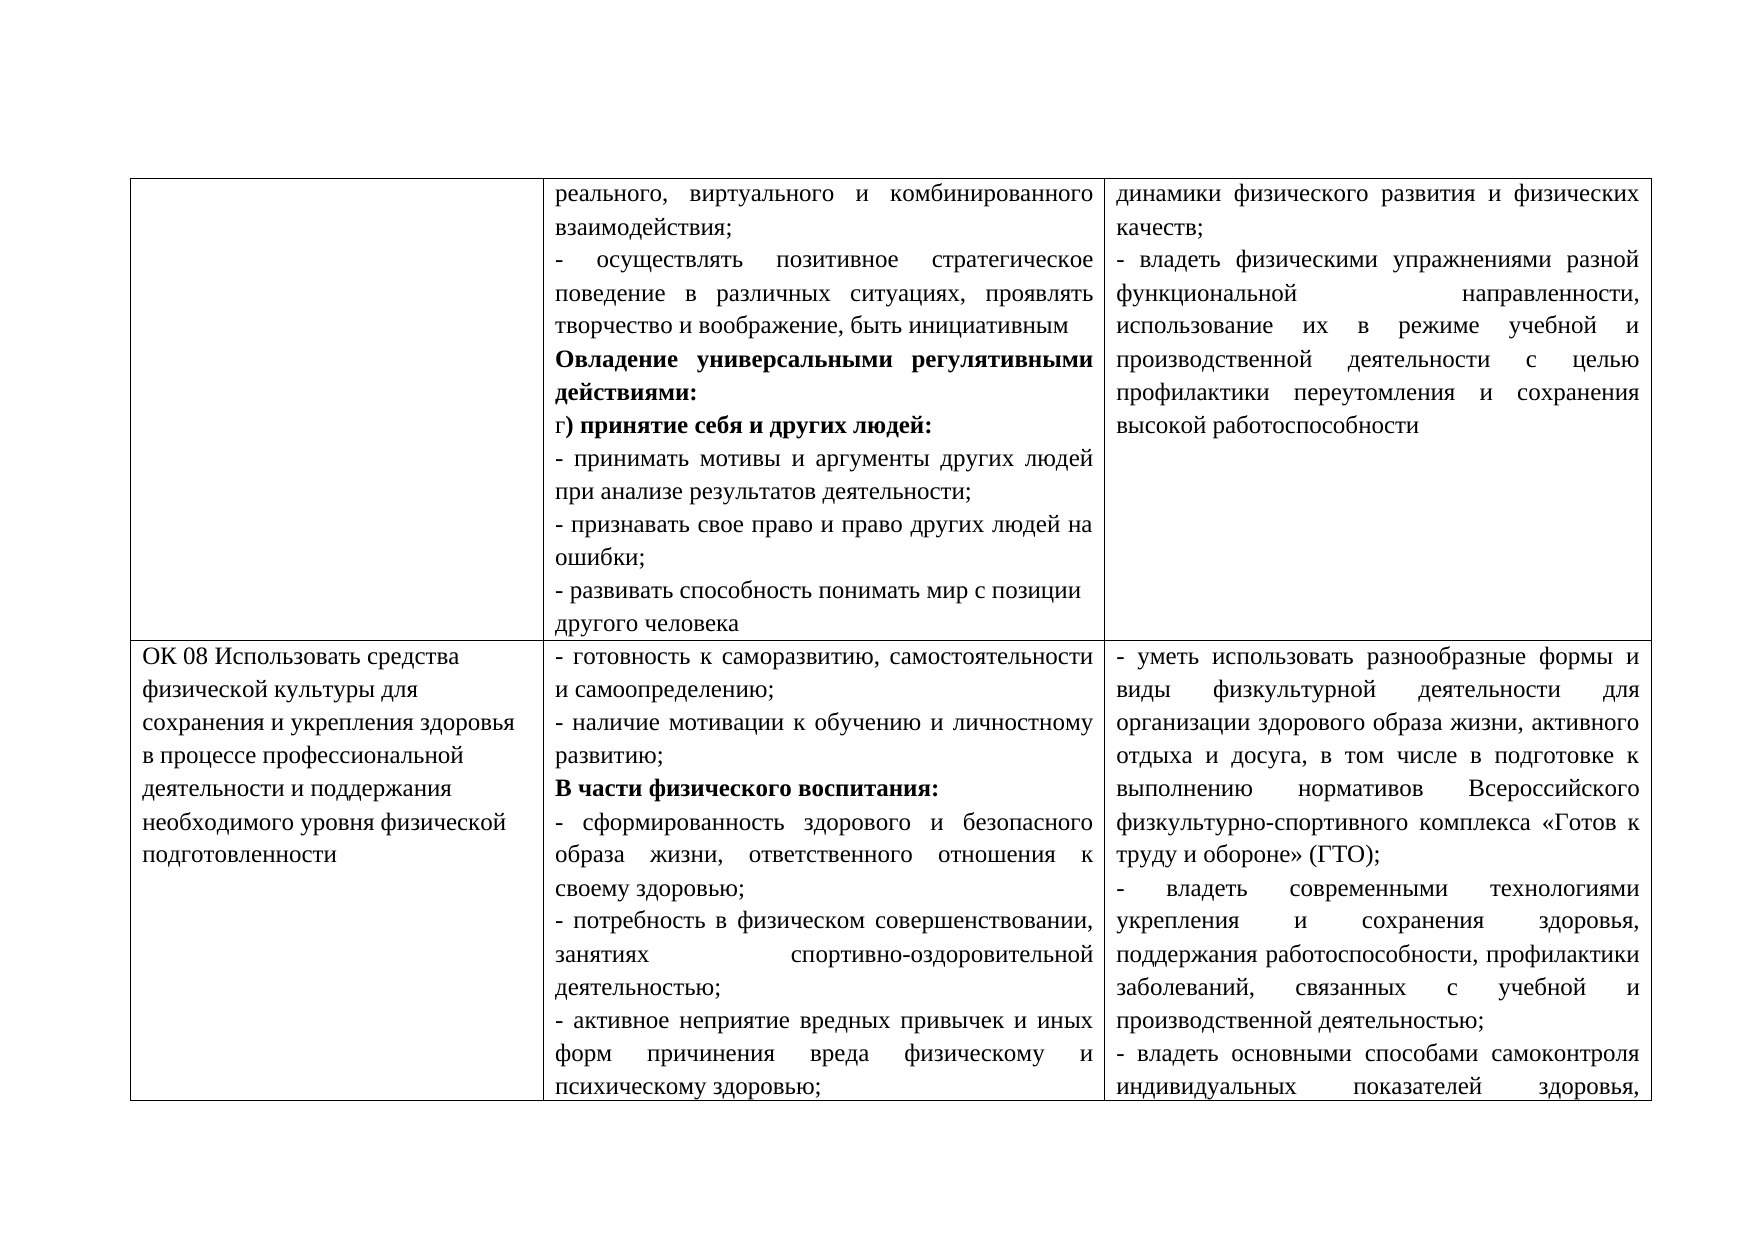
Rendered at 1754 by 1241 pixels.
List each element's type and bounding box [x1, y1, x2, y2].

table_cell [544, 179, 1104, 640]
table_cell [1105, 179, 1651, 640]
table_cell [131, 179, 543, 640]
table_cell [1105, 641, 1651, 1099]
table_cell [544, 641, 1104, 1099]
table_cell [131, 641, 543, 1099]
